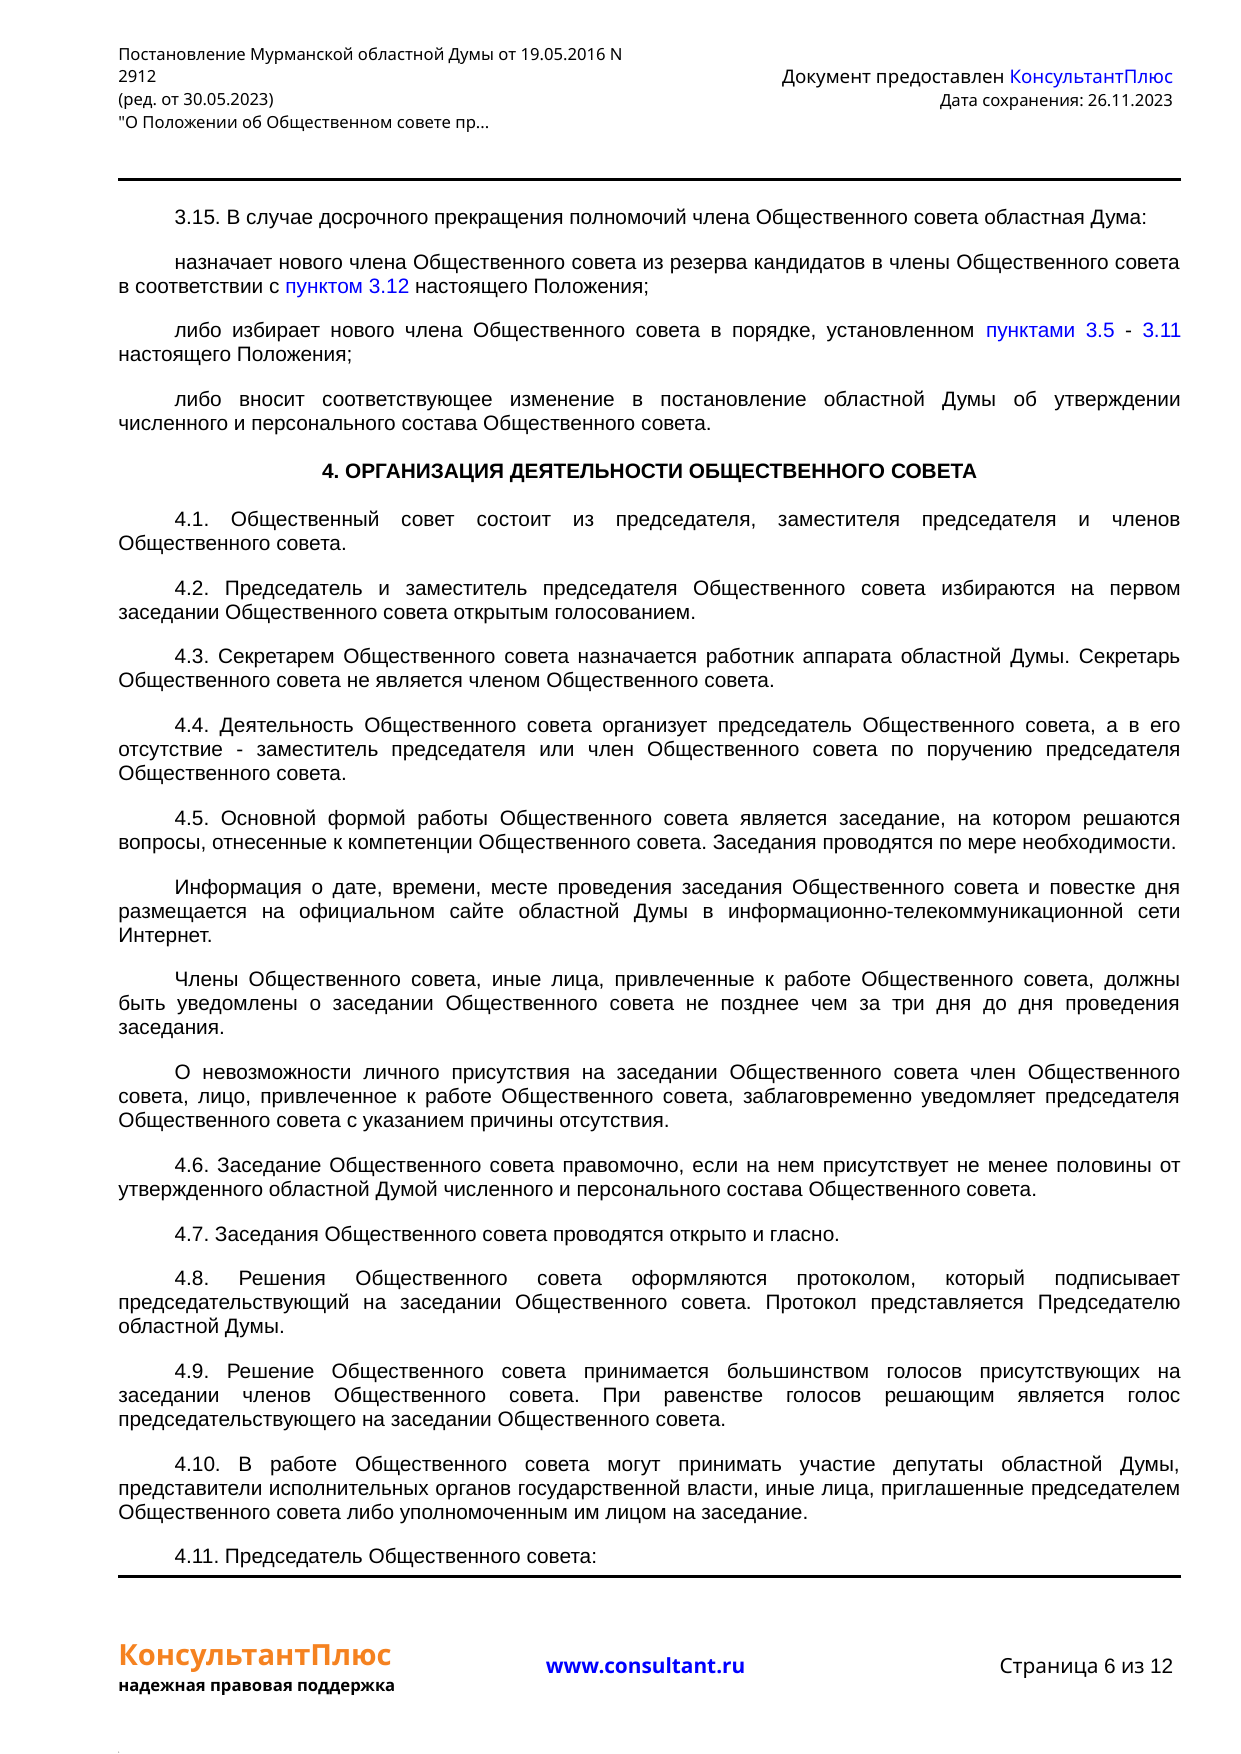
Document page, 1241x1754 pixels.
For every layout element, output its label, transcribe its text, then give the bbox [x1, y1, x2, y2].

text 3.15. В случае досрочного прекращения полномочий члена Общественного совета областная Дума: [118, 205, 1181, 229]
text либо вносит соответствующее изменение в постановление областной Думы об утверждении численного и персонального состава Общественного совета. [118, 387, 1181, 435]
text 4.3. Секретарем Общественного совета назначается работник аппарата областной Думы. Секретарь Общественного совета не является членом Общественного совета. [118, 644, 1181, 692]
text Информация о дате, времени, месте проведения заседания Общественного совета и повестке дня размещается на официальном сайте областной Думы в информационно-телекоммуникационной сети Интернет. [118, 874, 1181, 946]
text 4.6. Заседание Общественного совета правомочно, если на нем присутствует не менее половины от утвержденного областной Думой численного и персонального состава Общественного совета. [118, 1153, 1181, 1201]
text 4.4. Деятельность Общественного совета организует председатель Общественного совета, а в его отсутствие - заместитель председателя или член Общественного совета по поручению председателя Общественного совета. [118, 713, 1181, 785]
text 4.5. Основной формой работы Общественного совета является заседание, на котором решаются вопросы, отнесенные к компетенции Общественного совета. Заседания проводятся по мере необходимости. [118, 806, 1181, 854]
text либо избирает нового члена Общественного совета в порядке, установленном пунктами 3.5 - 3.11 настоящего Положения; [118, 318, 1181, 366]
text 4.1. Общественный совет состоит из председателя, заместителя председателя и членов Общественного совета. [118, 507, 1181, 555]
text 4.9. Решение Общественного совета принимается большинством голосов присутствующих на заседании членов Общественного совета. При равенстве голосов решающим является голос председательствующего на заседании Общественного совета. [118, 1359, 1181, 1431]
text Члены Общественного совета, иные лица, привлеченные к работе Общественного совета, должны быть уведомлены о заседании Общественного совета не позднее чем за три дня до дня проведения заседания. [118, 967, 1181, 1039]
text 4.7. Заседания Общественного совета проводятся открыто и гласно. [118, 1221, 1181, 1245]
text 4.2. Председатель и заместитель председателя Общественного совета избираются на первом заседании Общественного совета открытым голосованием. [118, 576, 1181, 623]
text О невозможности личного присутствия на заседании Общественного совета член Общественного совета, лицо, привлеченное к работе Общественного совета, заблаговременно уведомляет председателя Общественного совета с указанием причины отсутствия. [118, 1060, 1181, 1132]
text 4.10. В работе Общественного совета могут принимать участие депутаты областной Думы, представители исполнительных органов государственной власти, иные лица, приглашенные председателем Общественного совета либо уполномоченным им лицом на заседание. [118, 1452, 1181, 1523]
title 4. ОРГАНИЗАЦИЯ ДЕЯТЕЛЬНОСТИ ОБЩЕСТВЕННОГО СОВЕТА [118, 459, 1181, 483]
text назначает нового члена Общественного совета из резерва кандидатов в члены Общественного совета в соответствии с пунктом 3.12 настоящего Положения; [118, 249, 1181, 297]
text 4.11. Председатель Общественного совета: [118, 1544, 1181, 1568]
text 4.8. Решения Общественного совета оформляются протоколом, который подписывает председательствующий на заседании Общественного совета. Протокол представляется Председателю областной Думы. [118, 1266, 1181, 1338]
